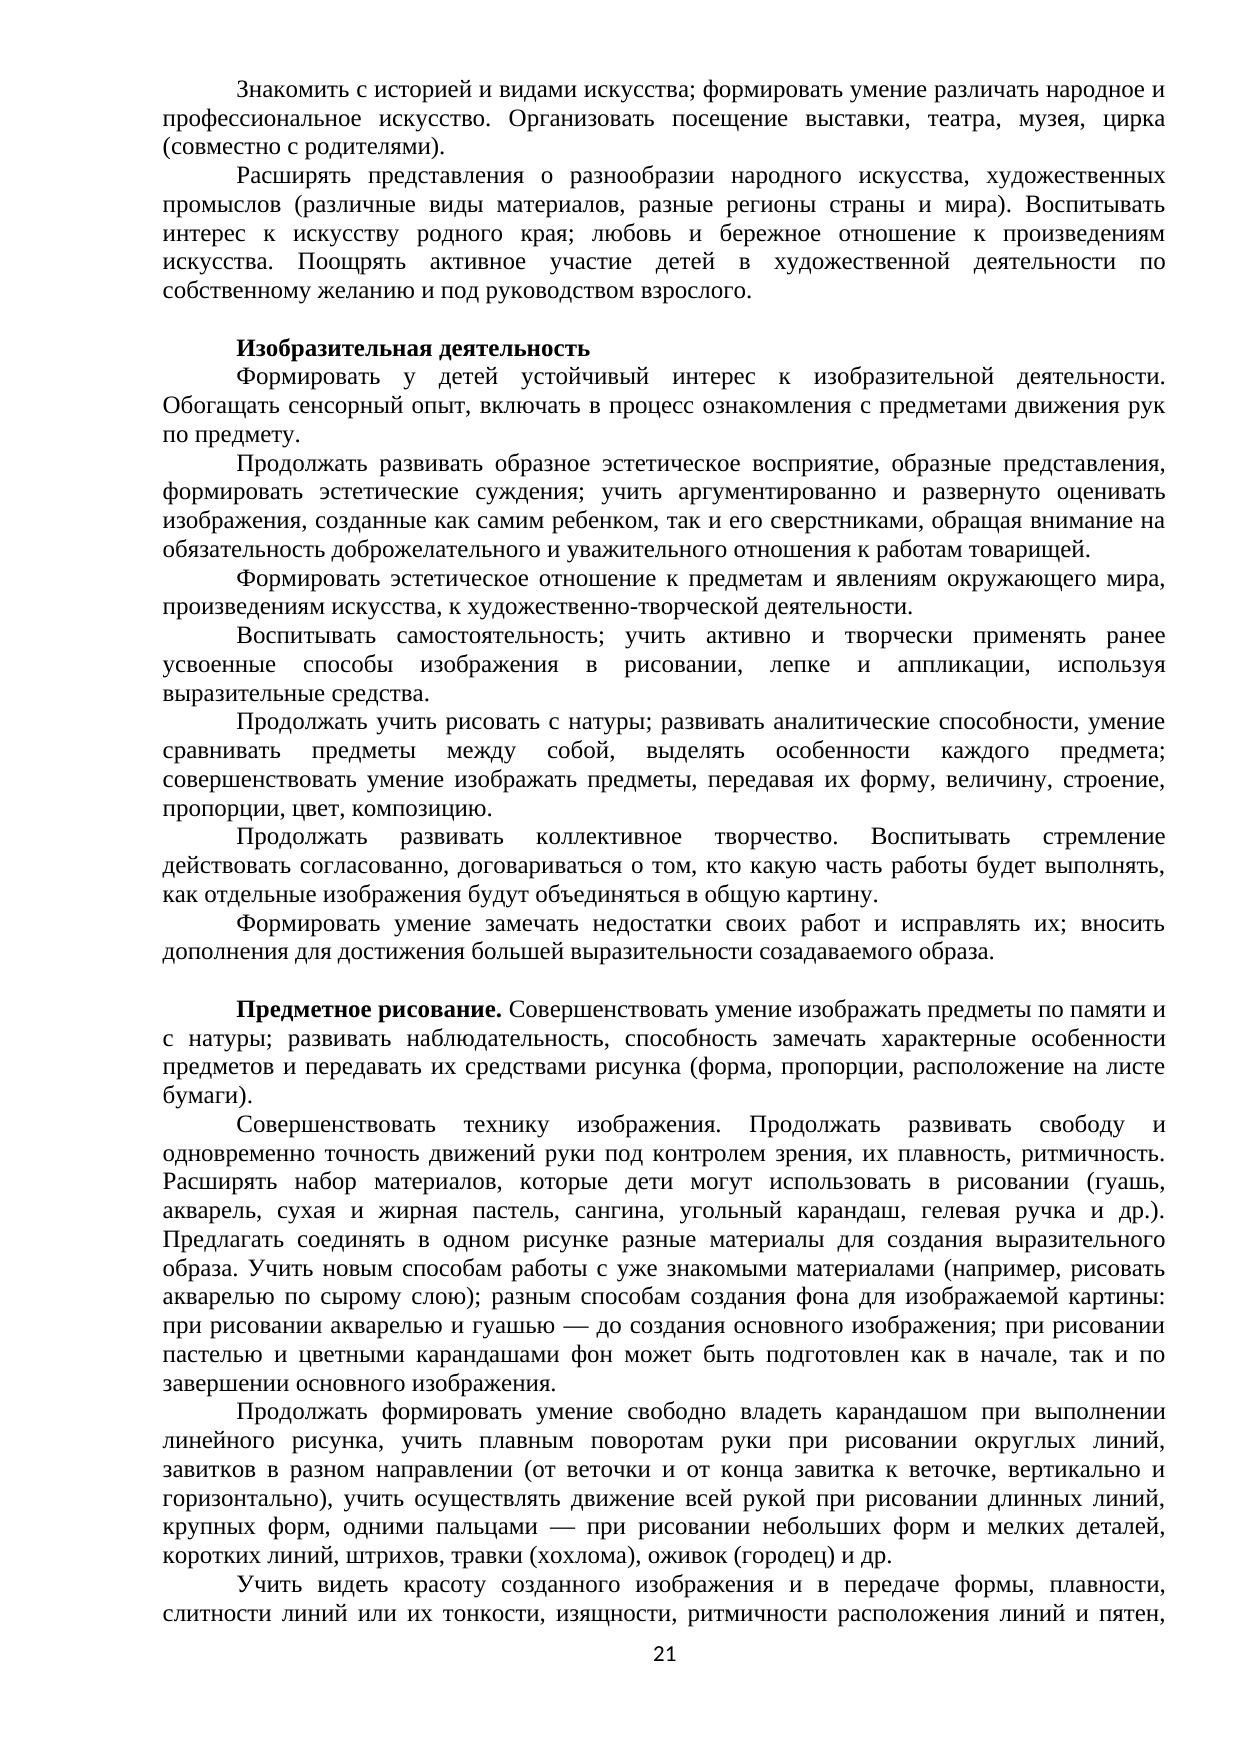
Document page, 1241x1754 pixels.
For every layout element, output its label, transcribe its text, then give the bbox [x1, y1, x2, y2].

text Воспитывать самостоятельность; учить активно и творчески применять ранее усвоенные способы изображения в рисовании, лепке и аппликации, используя выразительные средства. [162, 620, 1167, 706]
text Формировать умение замечать недостатки своих работ и исправлять их; вносить дополнения для достижения большей выразительности созадаваемого образа. [162, 908, 1167, 965]
text Изобразительная деятельность [162, 333, 1167, 361]
text Знакомить с историей и видами искусства; формировать умение различать народное и профессиональное искусство. Организовать посещение выставки, театра, музея, цирка (совместно с родителями). [162, 74, 1167, 160]
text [162, 1569, 1167, 1626]
text Совершенствовать технику изображения. Продолжать развивать свободу и одновременно точность движений руки под контролем зрения, их плавность, ритмичность. Расширять набор материалов, которые дети могут использовать в рисовании (гуашь, акварель, сухая и жирная пастель, сангина, угольный карандаш, гелевая ручка и др.). Предлагать соединять в одном рисунке разные материалы для создания выразительного образа. Учить новым способам работы с уже знакомыми материалами (например, рисовать акварелью по сырому слою); разным способам создания фона для изображаемой картины: при рисовании акварелью и гуашью — до создания основного изображения; при рисовании пастелью и цветными карандашами фон может быть подготовлен как в начале, так и по завершении основного изображения. [162, 1109, 1167, 1396]
text Продолжать развивать коллективное творчество. Воспитывать стремление действовать согласованно, договариваться о том, кто какую часть работы будет выполнять, как отдельные изображения будут объединяться в общую картину. [162, 821, 1167, 908]
text Формировать у детей устойчивый интерес к изобразительной деятельности. Обогащать сенсорный опыт, включать в процесс ознакомления с предметами движения рук по предмету. [162, 361, 1167, 448]
text Продолжать формировать умение свободно владеть карандашом при выполнении линейного рисунка, учить плавным поворотам руки при рисовании округлых линий, завитков в разном направлении (от веточки и от конца завитка к веточке, вертикально и горизонтально), учить осуществлять движение всей рукой при рисовании длинных линий, крупных форм, одними пальцами — при рисовании небольших форм и мелких деталей, коротких линий, штрихов, травки (хохлома), оживок (городец) и др. [162, 1396, 1167, 1569]
text Предметное рисование. Совершенствовать умение изображать предметы по памяти и с натуры; развивать наблюдательность, способность замечать характерные особенности предметов и передавать их средствами рисунка (форма, пропорции, расположение на листе бумаги). [162, 994, 1167, 1109]
text Продолжать развивать образное эстетическое восприятие, образные представления, формировать эстетические суждения; учить аргументированно и развернуто оценивать изображения, созданные как самим ребенком, так и его сверстниками, обращая внимание на обязательность доброжелательного и уважительного отношения к работам товарищей. [162, 448, 1167, 563]
text Продолжать учить рисовать с натуры; развивать аналитические способности, умение сравнивать предметы между собой, выделять особенности каждого предмета; совершенствовать умение изображать предметы, передавая их форму, величину, строение, пропорции, цвет, композицию. [162, 706, 1167, 821]
text Формировать эстетическое отношение к предметам и явлениям окружающего мира, произведениям искусства, к художественно-творческой деятельности. [162, 563, 1167, 620]
text Расширять представления о разнообразии народного искусства, художественных промыслов (различные виды материалов, разные регионы страны и мира). Воспитывать интерес к искусству родного края; любовь и бережное отношение к произведениям искусства. Поощрять активное участие детей в художественной деятельности по собственному желанию и под руководством взрослого. [162, 160, 1167, 304]
